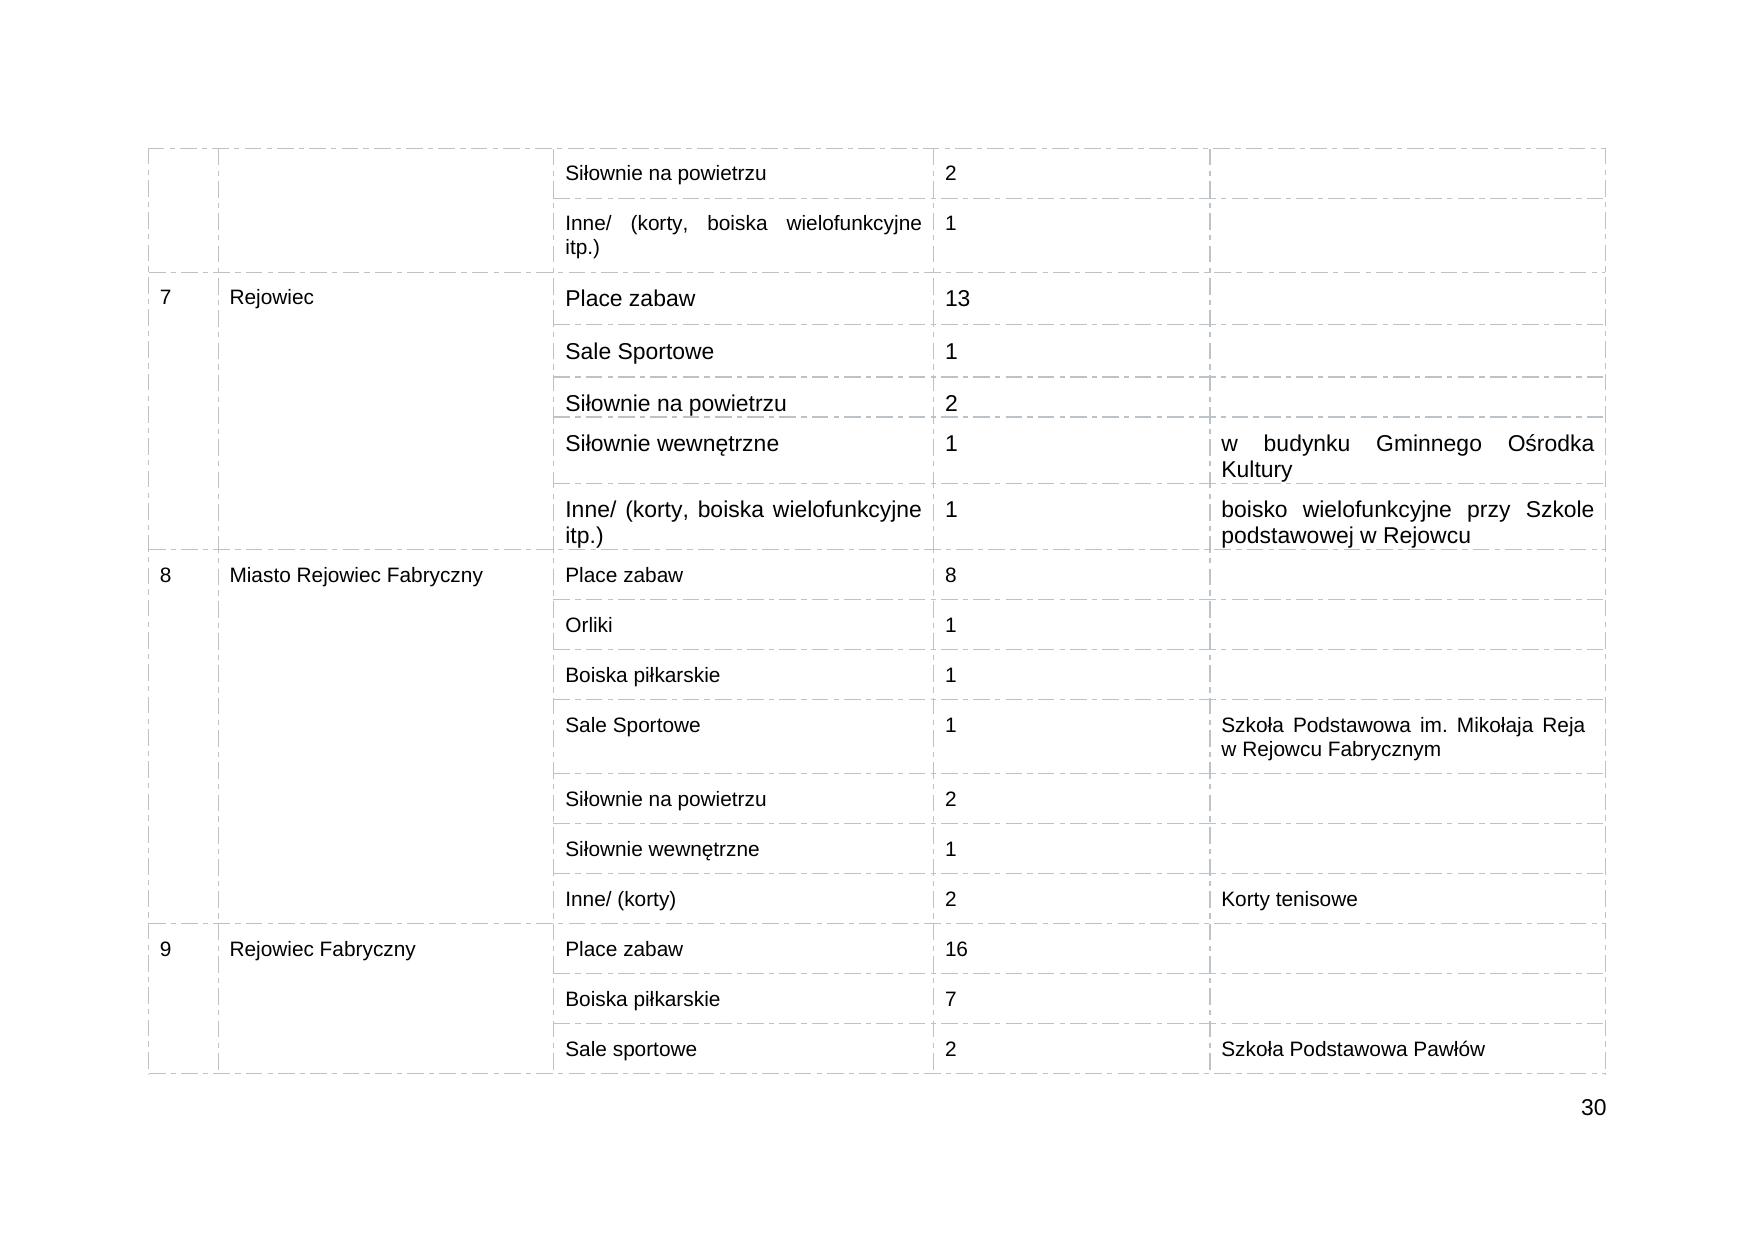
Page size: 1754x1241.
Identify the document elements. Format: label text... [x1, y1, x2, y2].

table_cell 2 [934, 376, 1210, 416]
table_cell [1210, 599, 1606, 649]
table_cell boisko wielofunkcyjne przy Szkole podstawowej w Rejowcu [1210, 483, 1606, 549]
table_cell [1210, 148, 1606, 198]
table_cell 1 [934, 823, 1210, 873]
table_cell 1 [934, 324, 1210, 376]
table_cell 8 [934, 549, 1210, 599]
table_cell w budynku Gminnego Ośrodka Kultury [1210, 416, 1606, 483]
table_cell 1 [934, 483, 1210, 549]
table_cell [1210, 198, 1606, 272]
table_cell 1 [934, 599, 1210, 649]
table_cell Place zabaw [554, 272, 933, 324]
table_cell 7 [934, 973, 1210, 1023]
table_cell 2 [934, 873, 1210, 923]
table_cell Siłownie na powietrzu [554, 148, 933, 198]
table_cell Szkoła Podstawowa im. Mikołaja Reja w Rejowcu Fabrycznym [1210, 699, 1606, 773]
table_cell Korty tenisowe [1210, 873, 1606, 923]
table_cell [1210, 823, 1606, 873]
table_cell [1210, 549, 1606, 599]
table_cell 9 [148, 923, 218, 1073]
table_cell Orliki [554, 599, 933, 649]
table_cell 2 [934, 148, 1210, 198]
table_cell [1210, 1023, 1606, 1073]
table_cell 1 [934, 416, 1210, 483]
table_cell Sale Sportowe [554, 324, 933, 376]
table_cell Siłownie na powietrzu [554, 376, 933, 416]
table_cell Sale Sportowe [554, 699, 933, 773]
table_cell 13 [934, 272, 1210, 324]
table_cell Sale sportowe [554, 1023, 933, 1073]
table_cell 1 [934, 699, 1210, 773]
table_cell [1210, 324, 1606, 376]
table_cell Boiska piłkarskie [554, 973, 933, 1023]
table_cell Rejowiec Fabryczny [218, 923, 554, 1073]
table_cell Siłownie wewnętrzne [554, 416, 933, 483]
table_cell 7 [148, 272, 218, 549]
table_cell 2 [934, 1023, 1210, 1073]
table_cell [1210, 272, 1606, 324]
table_cell [1210, 376, 1606, 416]
table_cell Inne/ (korty, boiska wielofunkcyjne itp.) [554, 198, 933, 272]
table_cell Miasto Rejowiec Fabryczny [218, 549, 554, 923]
table_cell 2 [934, 773, 1210, 823]
table_cell 16 [934, 923, 1210, 973]
table_cell Place zabaw [554, 923, 933, 973]
table_cell Siłownie wewnętrzne [554, 823, 933, 873]
table_cell [1210, 773, 1606, 823]
table_cell [1210, 649, 1606, 699]
table_cell 1 [934, 198, 1210, 272]
table_cell 8 [148, 549, 218, 923]
table_cell Inne/ (korty) [554, 873, 933, 923]
table_cell Inne/ (korty, boiska wielofunkcyjne itp.) [554, 483, 933, 549]
table_cell Rejowiec [218, 272, 554, 549]
table_cell Siłownie na powietrzu [554, 773, 933, 823]
table_cell [1210, 973, 1606, 1023]
table_cell [1210, 923, 1606, 973]
table_cell 1 [934, 649, 1210, 699]
table_cell Place zabaw [554, 549, 933, 599]
table_cell Boiska piłkarskie [554, 649, 933, 699]
